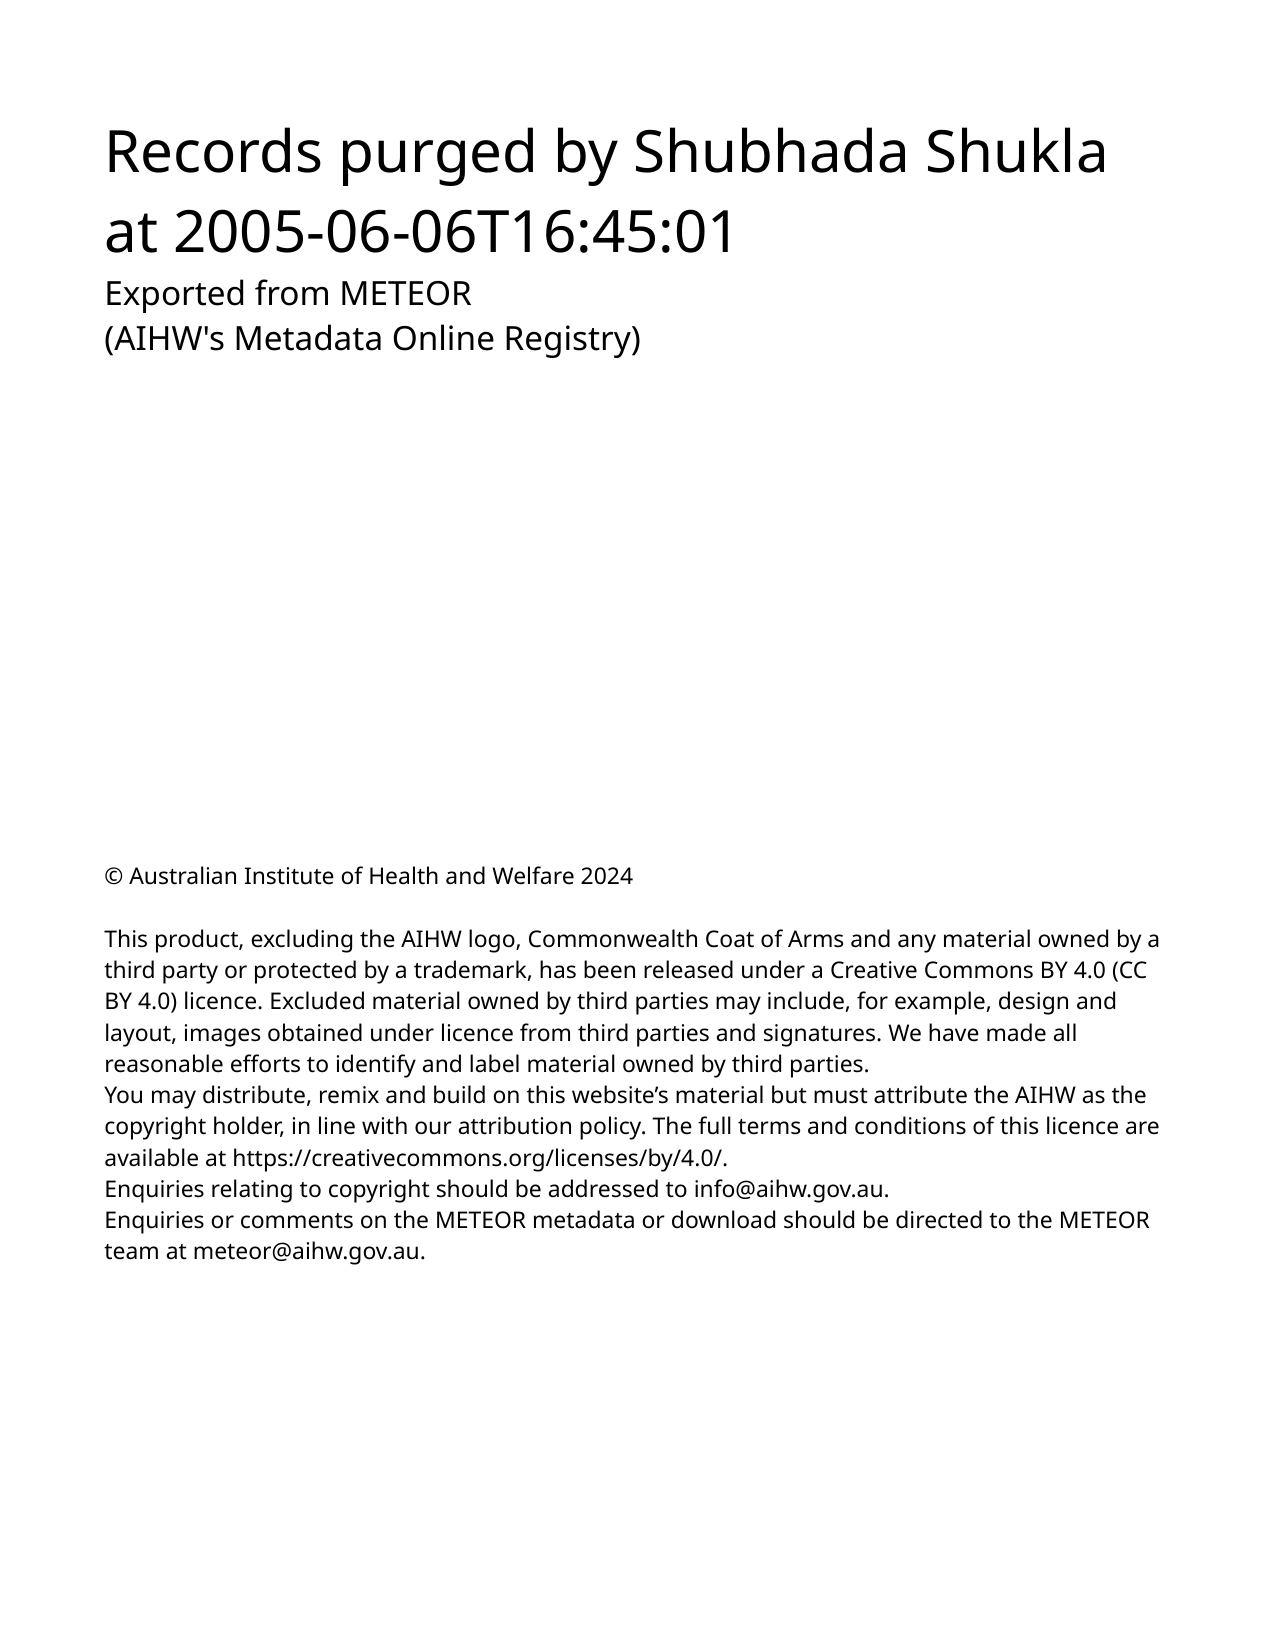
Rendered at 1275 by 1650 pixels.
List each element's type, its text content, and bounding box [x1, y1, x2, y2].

text Enquiries relating to copyright should be addressed to info@aihw.gov.au. [104, 1173, 1171, 1204]
text You may distribute, remix and build on this website’s material but must attribute the AIHW as the copyright holder, in line with our attribution policy. The full terms and conditions of this licence are available at https://creativecommons.org/licenses/by/4.0/. [104, 1079, 1171, 1173]
text This product, excluding the AIHW logo, Commonwealth Coat of Arms and any material owned by a third party or protected by a trademark, has been released under a Creative Commons BY 4.0 (CC BY 4.0) licence. Excluded material owned by third parties may include, for example, design and layout, images obtained under licence from third parties and signatures. We have made all reasonable efforts to identify and label material owned by third parties. [104, 923, 1171, 1079]
title Records purged by Shubhada Shukla at 2005-06-06T16:45:01 [104, 110, 1171, 269]
subtitle Exported from METEOR [104, 269, 1171, 315]
text © Australian Institute of Health and Welfare 2024 [104, 860, 1171, 891]
subtitle (AIHW's Metadata Online Registry) [104, 315, 1171, 360]
text Enquiries or comments on the METEOR metadata or download should be directed to the METEOR team at meteor@aihw.gov.au. [104, 1204, 1171, 1266]
